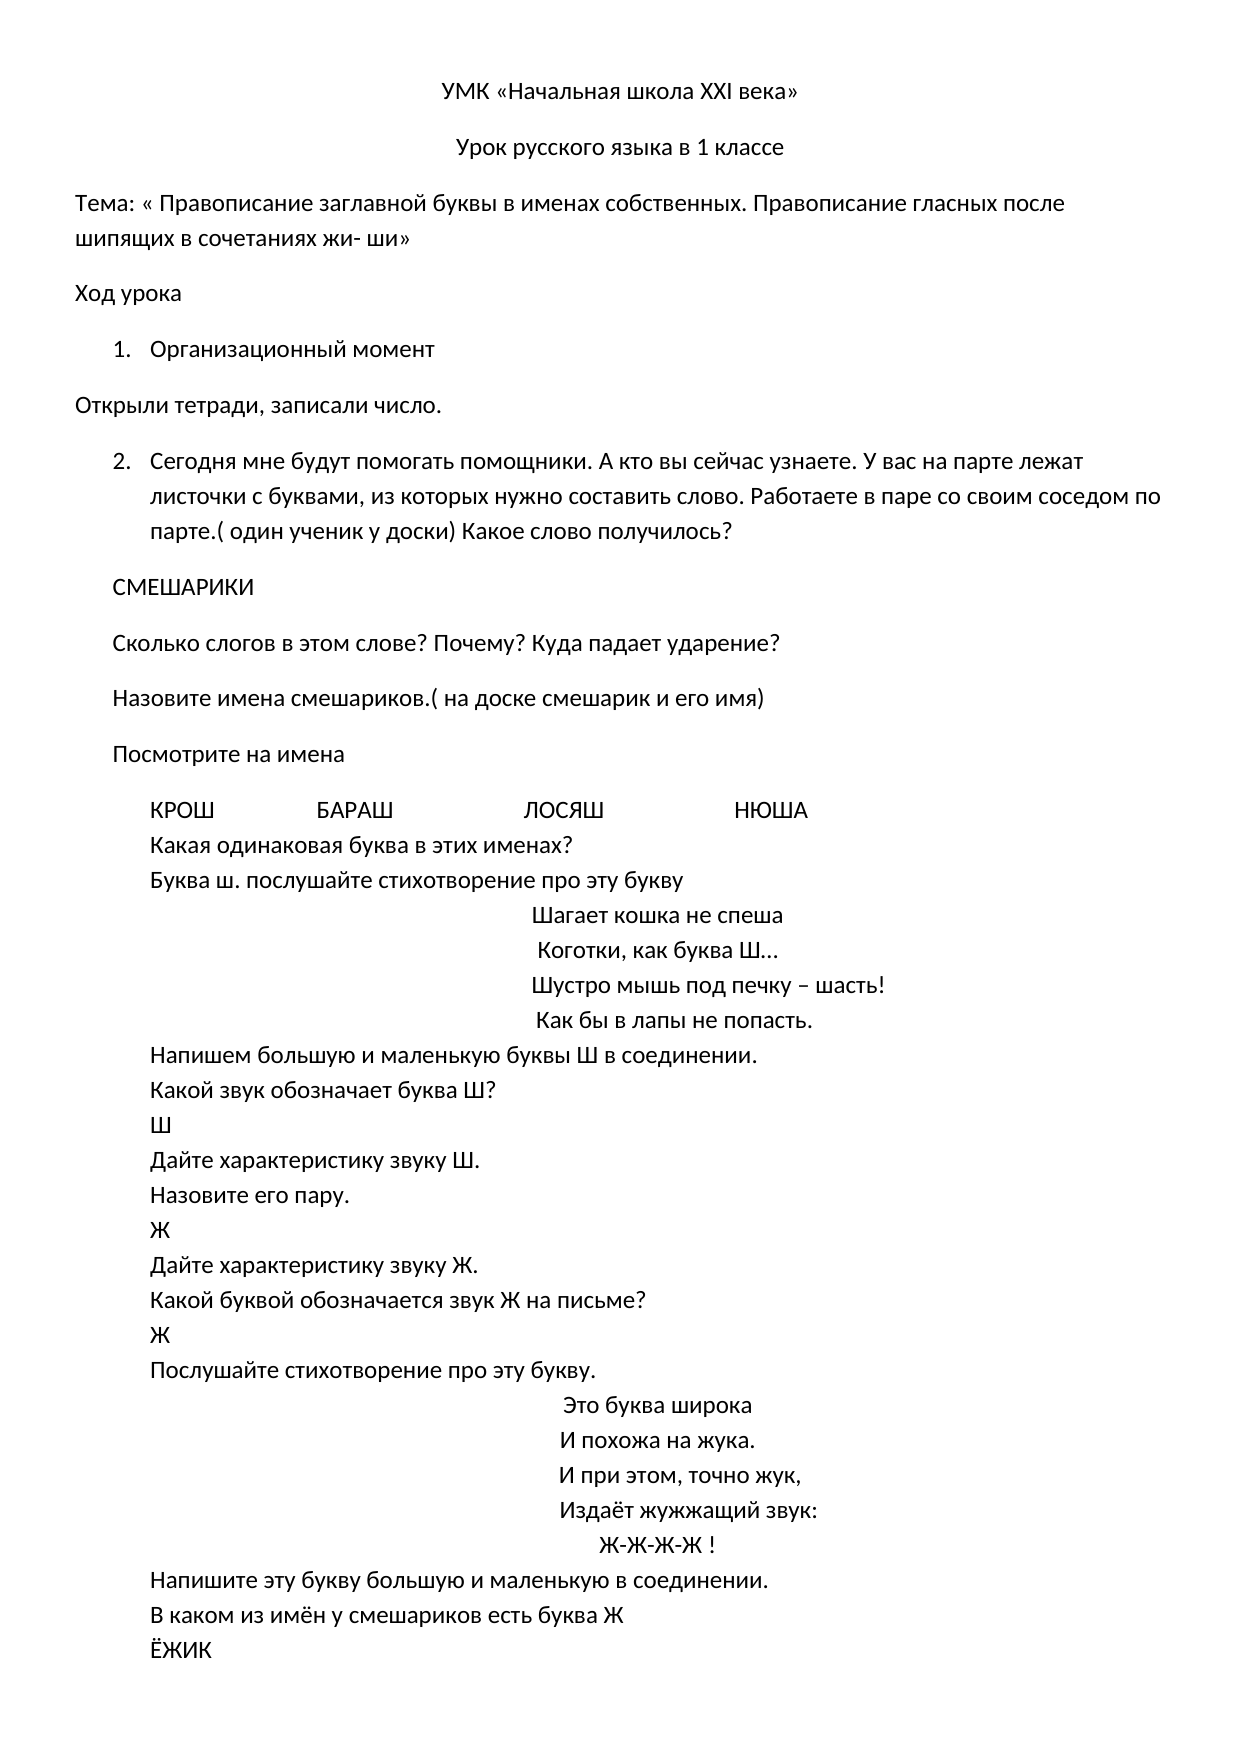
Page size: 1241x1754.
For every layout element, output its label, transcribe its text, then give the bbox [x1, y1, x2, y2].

list ЁЖИК [150, 1634, 1165, 1665]
text Открыли тетради, записали число. [75, 389, 1165, 420]
list Дайте характеристику звуку Ж. [150, 1249, 1165, 1280]
list КРОШ БАРАШ ЛОСЯШ НЮША [150, 794, 1165, 825]
text Назовите имена смешариков.( на доске смешарик и его имя) [112, 682, 1165, 713]
list Послушайте стихотворение про эту букву. [150, 1354, 1165, 1385]
list Шустро мышь под печку – шасть! [150, 969, 1165, 1000]
list В каком из имён у смешариков есть буква Ж [150, 1599, 1165, 1630]
list Буква ш. послушайте стихотворение про эту букву [150, 864, 1165, 895]
list И похожа на жука. [150, 1424, 1165, 1455]
text Урок русского языка в 1 классе [75, 131, 1165, 161]
list Ж [150, 1214, 1165, 1245]
list Ж-Ж-Ж-Ж ! [150, 1529, 1165, 1560]
list Дайте характеристику звуку Ш. [150, 1144, 1165, 1175]
list Коготки, как буква Ш… [150, 934, 1165, 965]
list Это буква широка [150, 1389, 1165, 1420]
list Какой звук обозначает буква Ш? [150, 1074, 1165, 1105]
text УМК «Начальная школа XXI века» [75, 75, 1165, 106]
list Как бы в лапы не попасть. [150, 1004, 1165, 1035]
list Сегодня мне будут помогать помощники. А кто вы сейчас узнаете. У вас на парте лежат листочки с буквами, из которых нужно составить слово. Работаете в паре со своим соседом по парте.( один ученик у доски) Какое слово получилось? [112, 445, 1165, 546]
list Назовите его пару. [150, 1179, 1165, 1210]
list Ш [150, 1109, 1165, 1140]
list Какая одинаковая буква в этих именах? [150, 829, 1165, 860]
text Тема: « Правописание заглавной буквы в именах собственных. Правописание гласных после шипящих в сочетаниях жи- ши» [75, 187, 1165, 252]
text СМЕШАРИКИ [112, 571, 1165, 601]
list Напишите эту букву большую и маленькую в соединении. [150, 1564, 1165, 1595]
list Ж [150, 1319, 1165, 1350]
list Какой буквой обозначается звук Ж на письме? [150, 1284, 1165, 1315]
text Ход урока [75, 277, 1165, 308]
list Издаёт жужжащий звук: [150, 1494, 1165, 1525]
text Сколько слогов в этом слове? Почему? Куда падает ударение? [112, 627, 1165, 657]
text Посмотрите на имена [112, 738, 1165, 769]
list Напишем большую и маленькую буквы Ш в соединении. [150, 1039, 1165, 1070]
list И при этом, точно жук, [150, 1459, 1165, 1490]
list Шагает кошка не спеша [150, 899, 1165, 930]
list Организационный момент [112, 333, 1165, 364]
